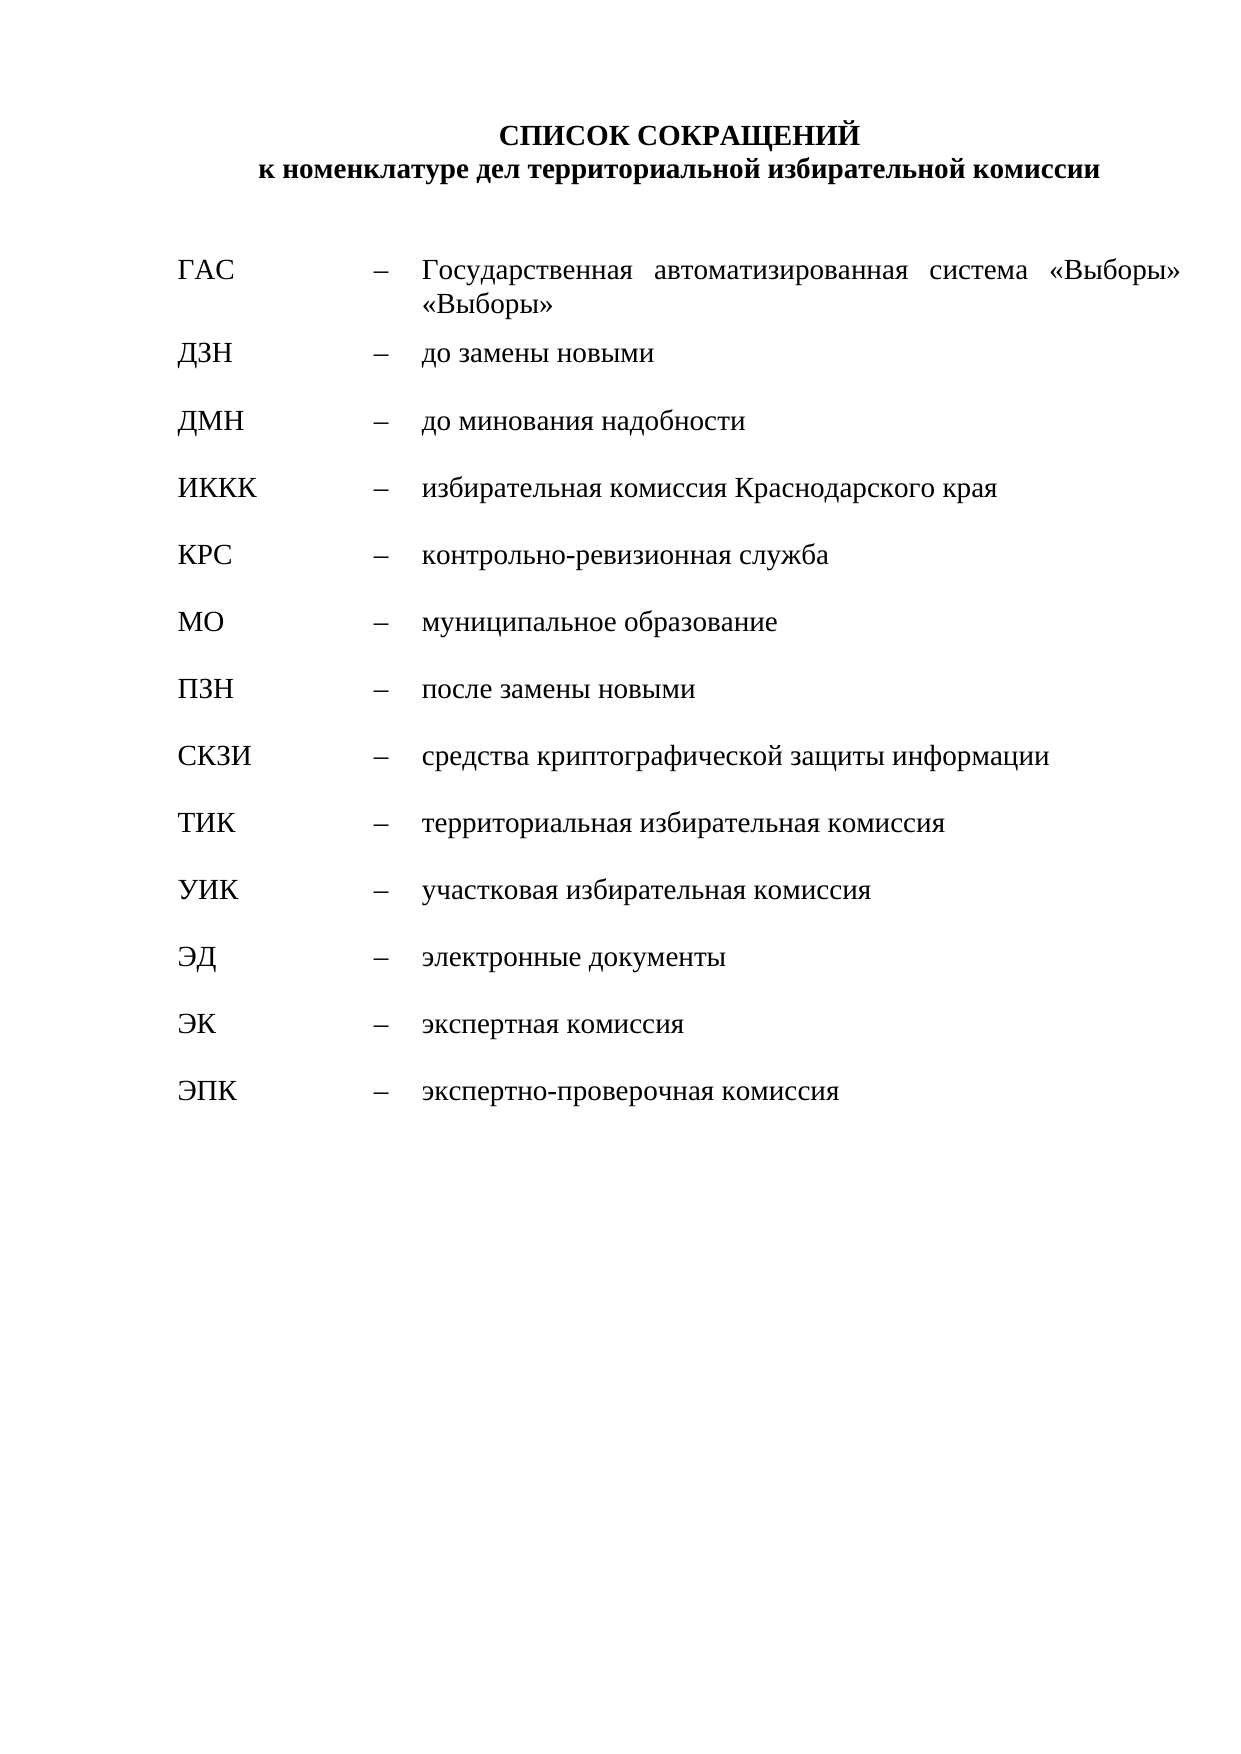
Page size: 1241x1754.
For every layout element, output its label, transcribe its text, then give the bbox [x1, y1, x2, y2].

table_cell – [352, 738, 410, 805]
table_cell – [352, 604, 410, 671]
table_cell ЭК [166, 1006, 352, 1073]
table_cell – [352, 403, 410, 470]
table_cell ПЗН [166, 671, 352, 738]
table_cell – [352, 671, 410, 738]
table_cell СКЗИ [166, 738, 352, 805]
table_header Государственная автоматизированная система «Выборы» «Выборы» [410, 252, 1192, 336]
table_cell ДЗН [166, 336, 352, 403]
table_cell экспертная комиссия [410, 1006, 1192, 1073]
table_cell – [352, 336, 410, 403]
table_cell – [352, 537, 410, 604]
table_cell – [352, 872, 410, 939]
table_cell ЭД [166, 939, 352, 1006]
table_cell до минования надобности [410, 403, 1192, 470]
table_cell ТИК [166, 805, 352, 872]
table_cell КРС [166, 537, 352, 604]
table_cell УИК [166, 872, 352, 939]
table_header – [352, 252, 410, 336]
table_cell экспертно-проверочная комиссия [410, 1074, 1192, 1141]
table_cell электронные документы [410, 939, 1192, 1006]
table_cell – [352, 1074, 410, 1141]
table_cell контрольно-ревизионная служба [410, 537, 1192, 604]
table_cell – [352, 1006, 410, 1073]
table_cell территориальная избирательная комиссия [410, 805, 1192, 872]
table_cell – [352, 939, 410, 1006]
table_cell муниципальное образование [410, 604, 1192, 671]
table_cell средства криптографической защиты информации [410, 738, 1192, 805]
text к номенклатуре дел территориальной избирательной комиссии [177, 152, 1182, 185]
table_cell после замены новыми [410, 671, 1192, 738]
table_header ГАС [166, 252, 352, 336]
table_cell – [352, 805, 410, 872]
table_cell ЭПК [166, 1074, 352, 1141]
table_cell ДМН [166, 403, 352, 470]
table_cell – [352, 470, 410, 537]
table_cell до замены новыми [410, 336, 1192, 403]
table_cell МО [166, 604, 352, 671]
text Список сокращений [177, 118, 1182, 152]
table_cell ИККК [166, 470, 352, 537]
table_cell участковая избирательная комиссия [410, 872, 1192, 939]
table_cell избирательная комиссия Краснодарского края [410, 470, 1192, 537]
